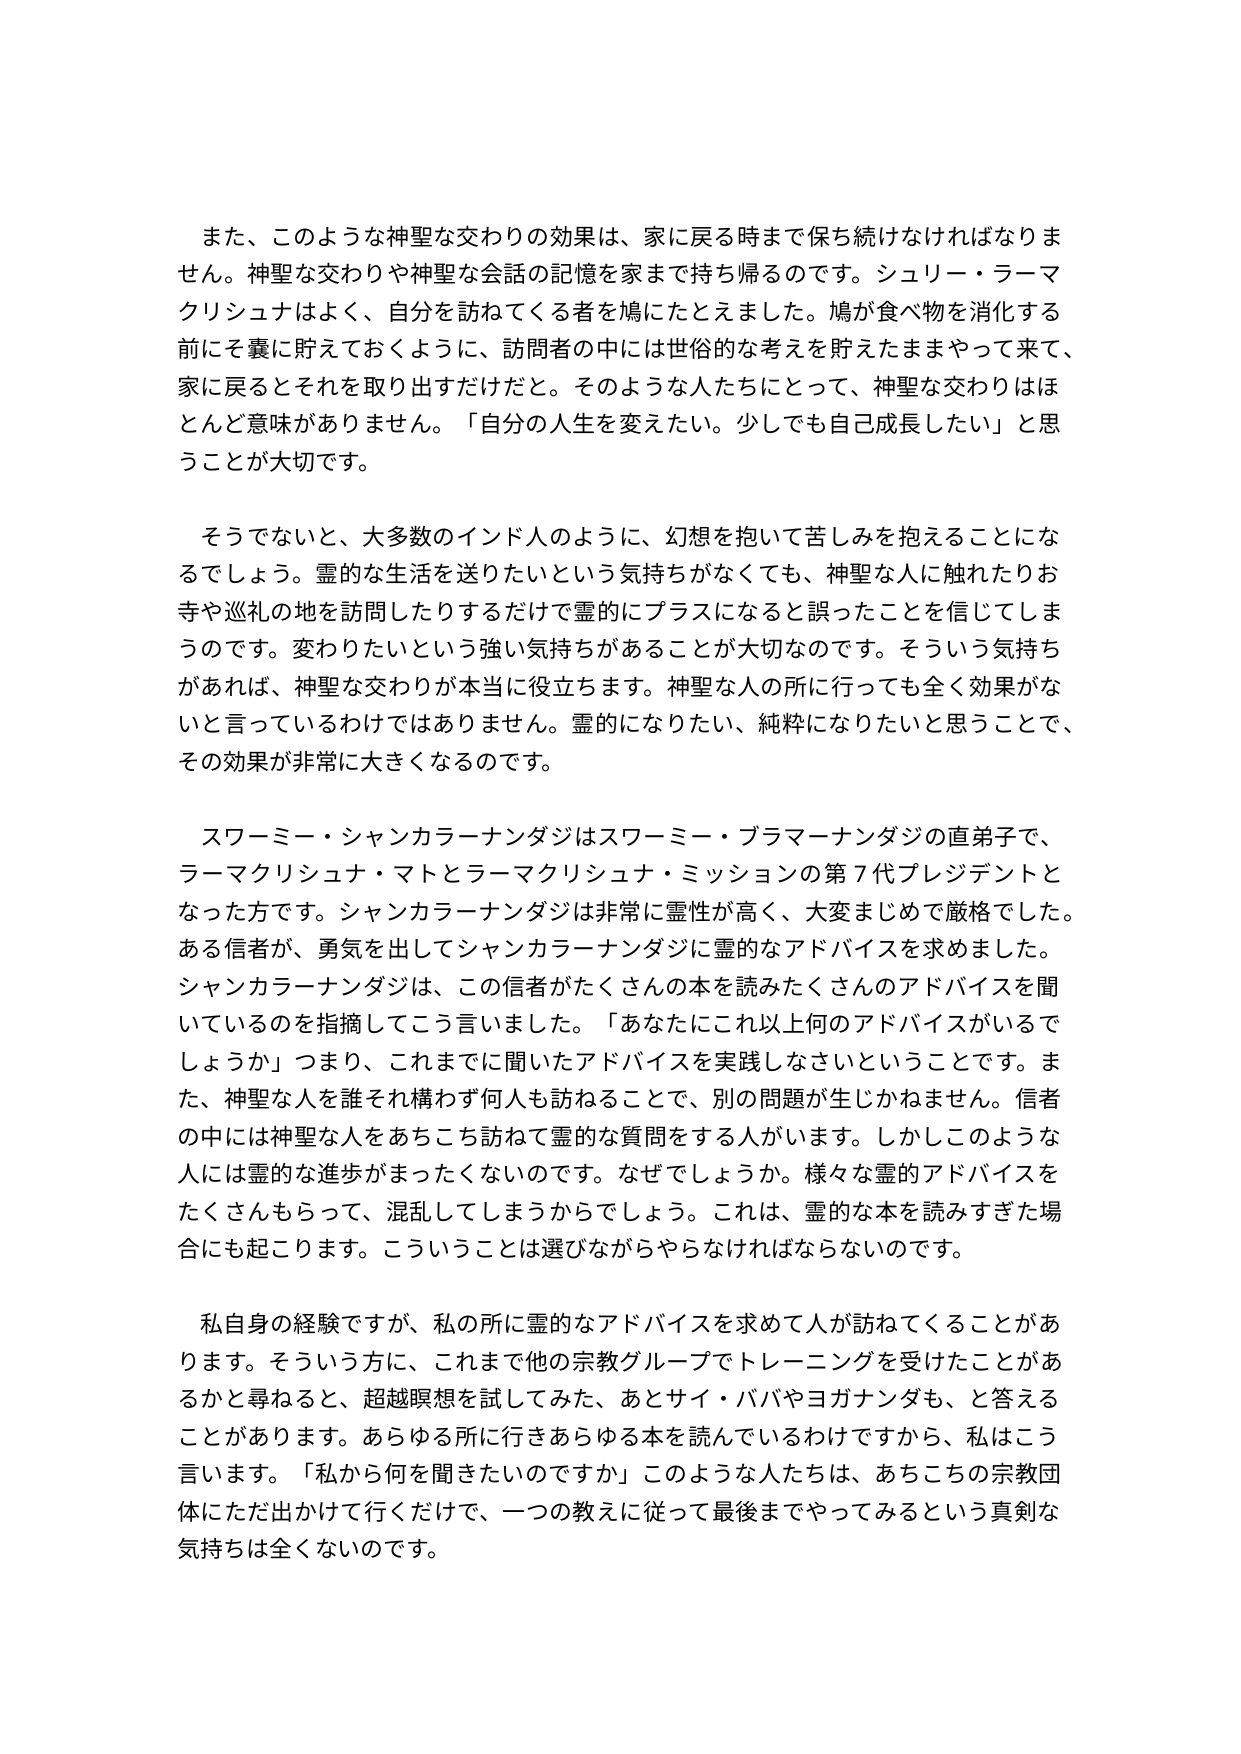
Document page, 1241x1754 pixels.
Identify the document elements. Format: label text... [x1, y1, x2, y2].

text 私自身の経験ですが、私の所に霊的なアドバイスを求めて人が訪ねてくることがあります。そういう方に、これまで他の宗教グループでトレーニングを受けたことがあるかと尋ねると、超越瞑想を試してみた、あとサイ・ババやヨガナンダも、と答えることがあります。あらゆる所に行きあらゆる本を読んでいるわけですから、私はこう言います。「私から何を聞きたいのですか」このような人たちは、あちこちの宗教団体にただ出かけて行くだけで、一つの教えに従って最後までやってみるという真剣な気持ちは全くないのです。 [177, 1304, 1063, 1567]
text スワーミー・シャンカラーナンダジはスワーミー・ブラマーナンダジの直弟子で、ラーマクリシュナ・マトとラーマクリシュナ・ミッションの第7代プレジデントとなった方です。シャンカラーナンダジは非常に霊性が高く、大変まじめで厳格でした。ある信者が、勇気を出してシャンカラーナンダジに霊的なアドバイスを求めました。シャンカラーナンダジは、この信者がたくさんの本を読みたくさんのアドバイスを聞いているのを指摘してこう言いました。「あなたにこれ以上何のアドバイスがいるでしょうか」つまり、これまでに聞いたアドバイスを実践しなさいということです。また、神聖な人を誰それ構わず何人も訪ねることで、別の問題が生じかねません。信者の中には神聖な人をあちこち訪ねて霊的な質問をする人がいます。しかしこのような人には霊的な進歩がまったくないのです。なぜでしょうか。様々な霊的アドバイスをたくさんもらって、混乱してしまうからでしょう。これは、霊的な本を読みすぎた場合にも起こります。こういうことは選びながらやらなければならないのです。 [177, 817, 1063, 1267]
text そうでないと、大多数のインド人のように、幻想を抱いて苦しみを抱えることになるでしょう。霊的な生活を送りたいという気持ちがなくても、神聖な人に触れたりお寺や巡礼の地を訪問したりするだけで霊的にプラスになると誤ったことを信じてしまうのです。変わりたいという強い気持ちがあることが大切なのです。そういう気持ちがあれば、神聖な交わりが本当に役立ちます。神聖な人の所に行っても全く効果がないと言っているわけではありません。霊的になりたい、純粋になりたいと思うことで、その効果が非常に大きくなるのです。 [177, 517, 1063, 779]
text また、このような神聖な交わりの効果は、家に戻る時まで保ち続けなければなりません。神聖な交わりや神聖な会話の記憶を家まで持ち帰るのです。シュリー・ラーマクリシュナはよく、自分を訪ねてくる者を鳩にたとえました。鳩が食べ物を消化する前にそ嚢に貯えておくように、訪問者の中には世俗的な考えを貯えたままやって来て、家に戻るとそれを取り出すだけだと。そのような人たちにとって、神聖な交わりはほとんど意味がありません。「自分の人生を変えたい。少しでも自己成長したい」と思うことが大切です。 [177, 217, 1063, 479]
